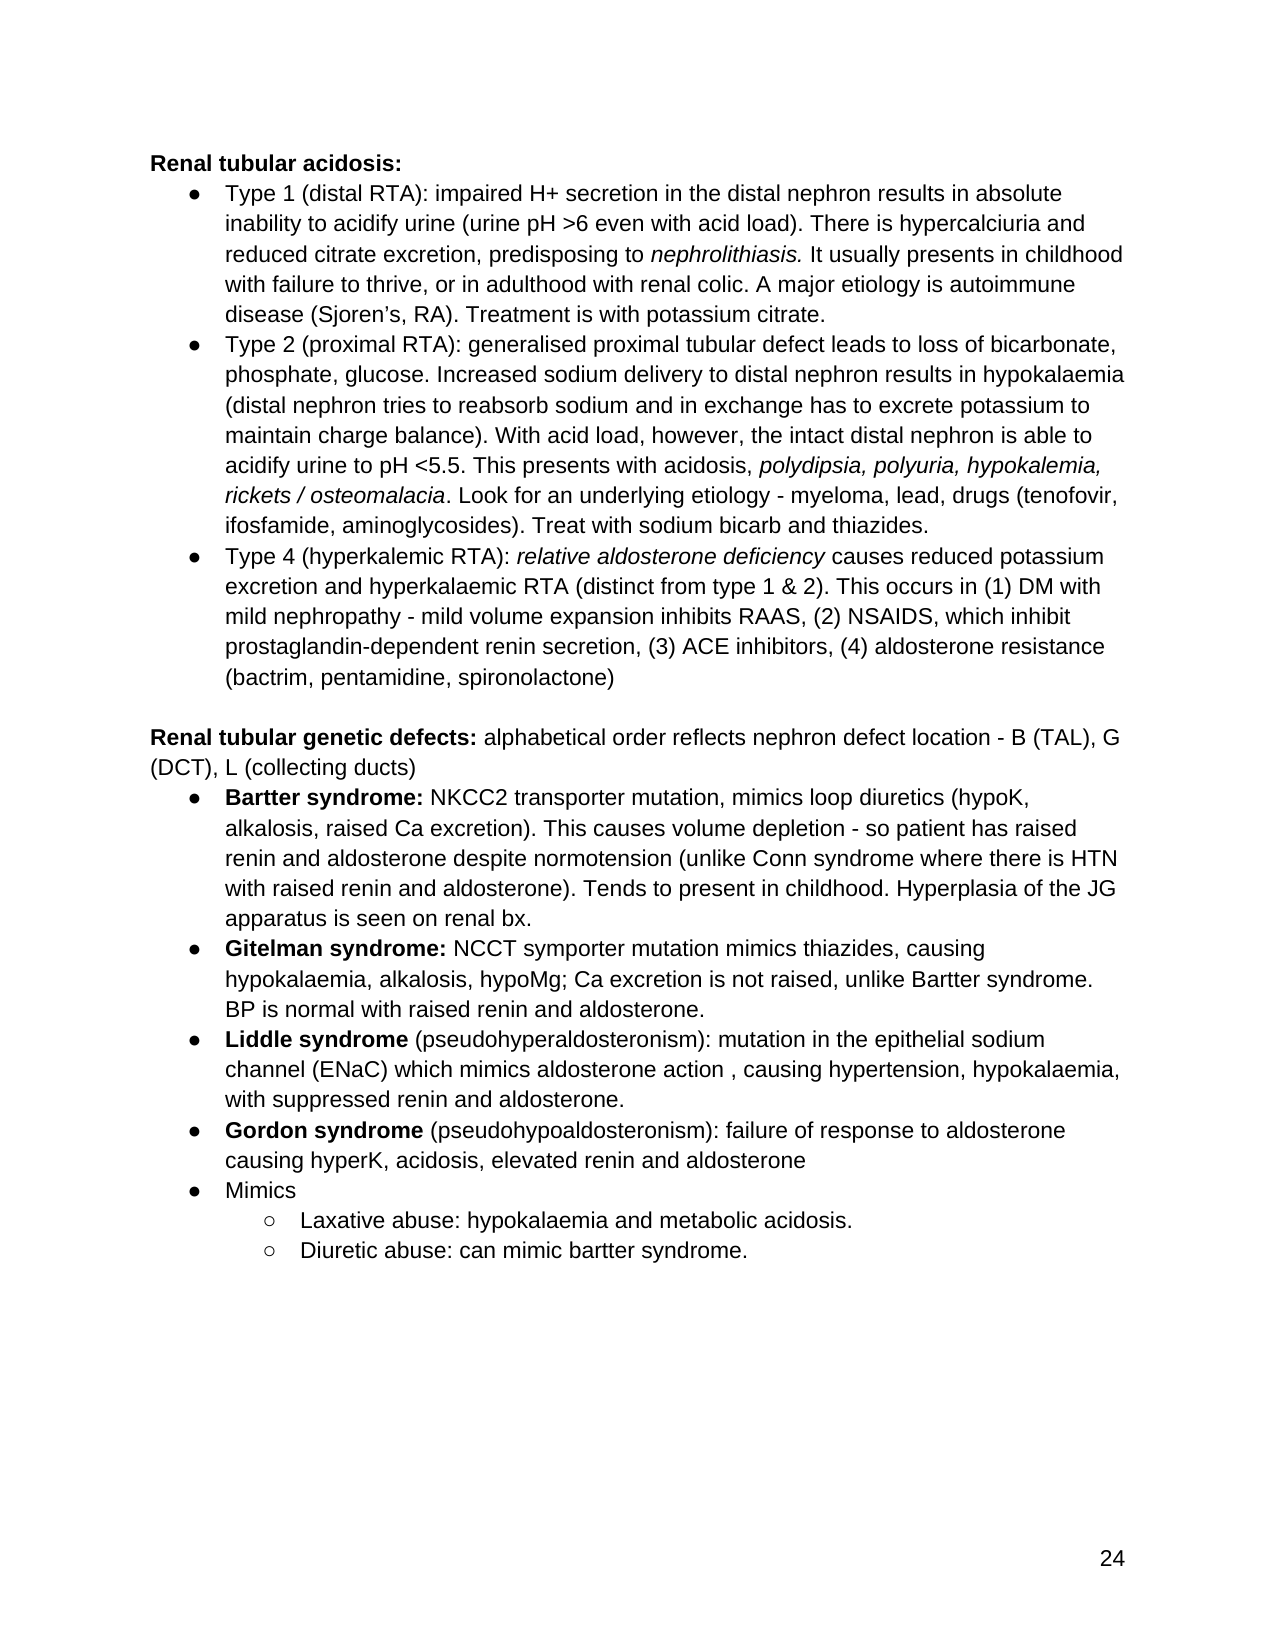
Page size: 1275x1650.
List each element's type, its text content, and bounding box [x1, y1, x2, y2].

list Type 2 (proximal RTA): generalised proximal tubular defect leads to loss of bicarbonate, phosphate, glucose. Increased sodium delivery to distal nephron results in hypokalaemia (distal nephron tries to reabsorb sodium and in exchange has to excrete potassium to maintain charge balance). With acid load, however, the intact distal nephron is able to acidify urine to pH <5.5. This presents with acidosis, polydipsia, polyuria, hypokalemia, rickets / osteomalacia. Look for an underlying etiology - myeloma, lead, drugs (tenofovir, ifosfamide, aminoglycosides). Treat with sodium bicarb and thiazides. [187, 331, 1125, 539]
list Laxative abuse: hypokalaemia and metabolic acidosis. [262, 1207, 1125, 1234]
list Type 1 (distal RTA): impaired H+ secretion in the distal nephron results in absolute inability to acidify urine (urine pH >6 even with acid load). There is hypercalciuria and reduced citrate excretion, predisposing to nephrolithiasis. It usually presents in childhood with failure to thrive, or in adulthood with renal colic. A major etiology is autoimmune disease (Sjoren’s, RA). Treatment is with potassium citrate. [187, 180, 1125, 327]
list Mimics [187, 1177, 1125, 1203]
list Type 4 (hyperkalemic RTA): relative aldosterone deficiency causes reduced potassium excretion and hyperkalaemic RTA (distinct from type 1 & 2). This occurs in (1) DM with mild nephropathy - mild volume expansion inhibits RAAS, (2) NSAIDS, which inhibit prostaglandin-dependent renin secretion, (3) ACE inhibitors, (4) aldosterone resistance (bactrim, pentamidine, spironolactone) [187, 543, 1125, 690]
list Gordon syndrome (pseudohypoaldosteronism): failure of response to aldosterone causing hyperK, acidosis, elevated renin and aldosterone [187, 1117, 1125, 1173]
list Gitelman syndrome: NCCT symporter mutation mimics thiazides, causing hypokalaemia, alkalosis, hypoMg; Ca excretion is not raised, unlike Bartter syndrome. BP is normal with raised renin and aldosterone. [187, 935, 1125, 1022]
list Liddle syndrome (pseudohyperaldosteronism): mutation in the epithelial sodium channel (ENaC) which mimics aldosterone action , causing hypertension, hypokalaemia, with suppressed renin and aldosterone. [187, 1026, 1125, 1113]
text Renal tubular acidosis: [150, 150, 1125, 176]
text Renal tubular genetic defects: alphabetical order reflects nephron defect location - B (TAL), G (DCT), L (collecting ducts) [150, 724, 1125, 781]
list Bartter syndrome: NKCC2 transporter mutation, mimics loop diuretics (hypoK, alkalosis, raised Ca excretion). This causes volume depletion - so patient has raised renin and aldosterone despite normotension (unlike Conn syndrome where there is HTN with raised renin and aldosterone). Tends to present in childhood. Hyperplasia of the JG apparatus is seen on renal bx. [187, 784, 1125, 932]
list Diuretic abuse: can mimic bartter syndrome. [262, 1237, 1125, 1264]
